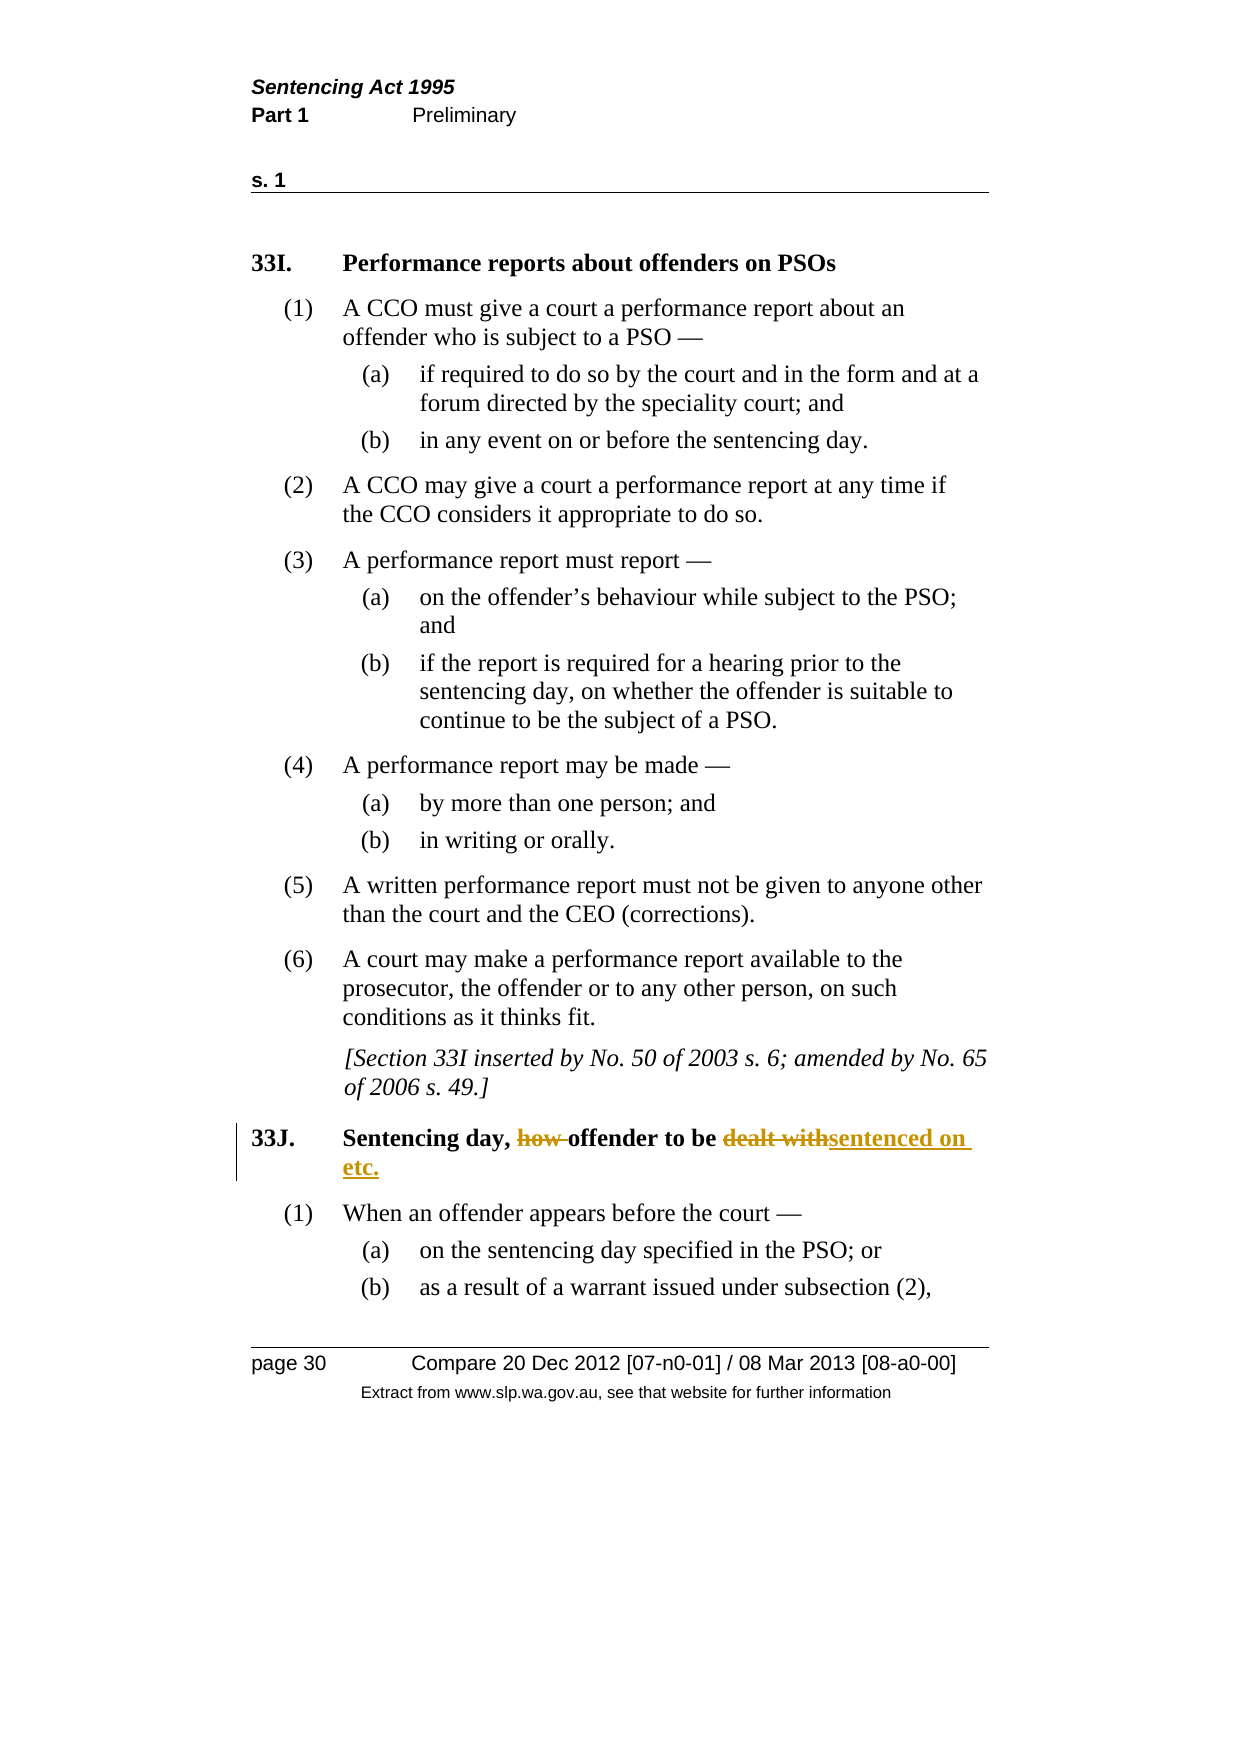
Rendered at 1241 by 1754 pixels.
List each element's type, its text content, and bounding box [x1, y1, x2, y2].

text (1) When an offender appears before the court — [251, 1198, 989, 1226]
text (1) A CCO must give a court a performance report about an offender who is subject to a PSO — [251, 293, 989, 351]
text (b) in any event on or before the sentencing day. [251, 425, 989, 454]
text (b) if the report is required for a hearing prior to the sentencing day, on whether the offender is suitable to continue to be the subject of a PSO. [251, 648, 989, 734]
text (6) A court may make a performance report available to the prosecutor, the offender or to any other person, on such conditions as it thinks fit. [251, 944, 989, 1031]
subtitle 33J. Sentencing day, offender to be [251, 1123, 989, 1181]
text (3) A performance report must report — [251, 545, 989, 573]
text (a) if required to do so by the court and in the form and at a forum directed by the speciality court; and [251, 359, 989, 417]
text (a) on the offender’s behaviour while subject to the PSO; and [251, 582, 989, 639]
text (a) on the sentencing day specified in the PSO; or [251, 1235, 989, 1263]
text (5) A written performance report must not be given to anyone other than the court and the CEO (corrections). [251, 870, 989, 928]
text [Section 33I inserted by No. 50 of 2003 s. 6; amended by No. 65 of 2006 s. 49.] [251, 1043, 989, 1101]
text (a) by more than one person; and [251, 788, 989, 816]
text (2) A CCO may give a court a performance report at any time if the CCO considers it appropriate to do so. [251, 471, 989, 528]
text (b) as a result of a warrant issued under subsection (2), [251, 1272, 989, 1301]
text (4) A performance report may be made — [251, 751, 989, 779]
text (b) in writing or orally. [251, 825, 989, 853]
subtitle 33I. Performance reports about offenders on PSOs [251, 248, 989, 277]
